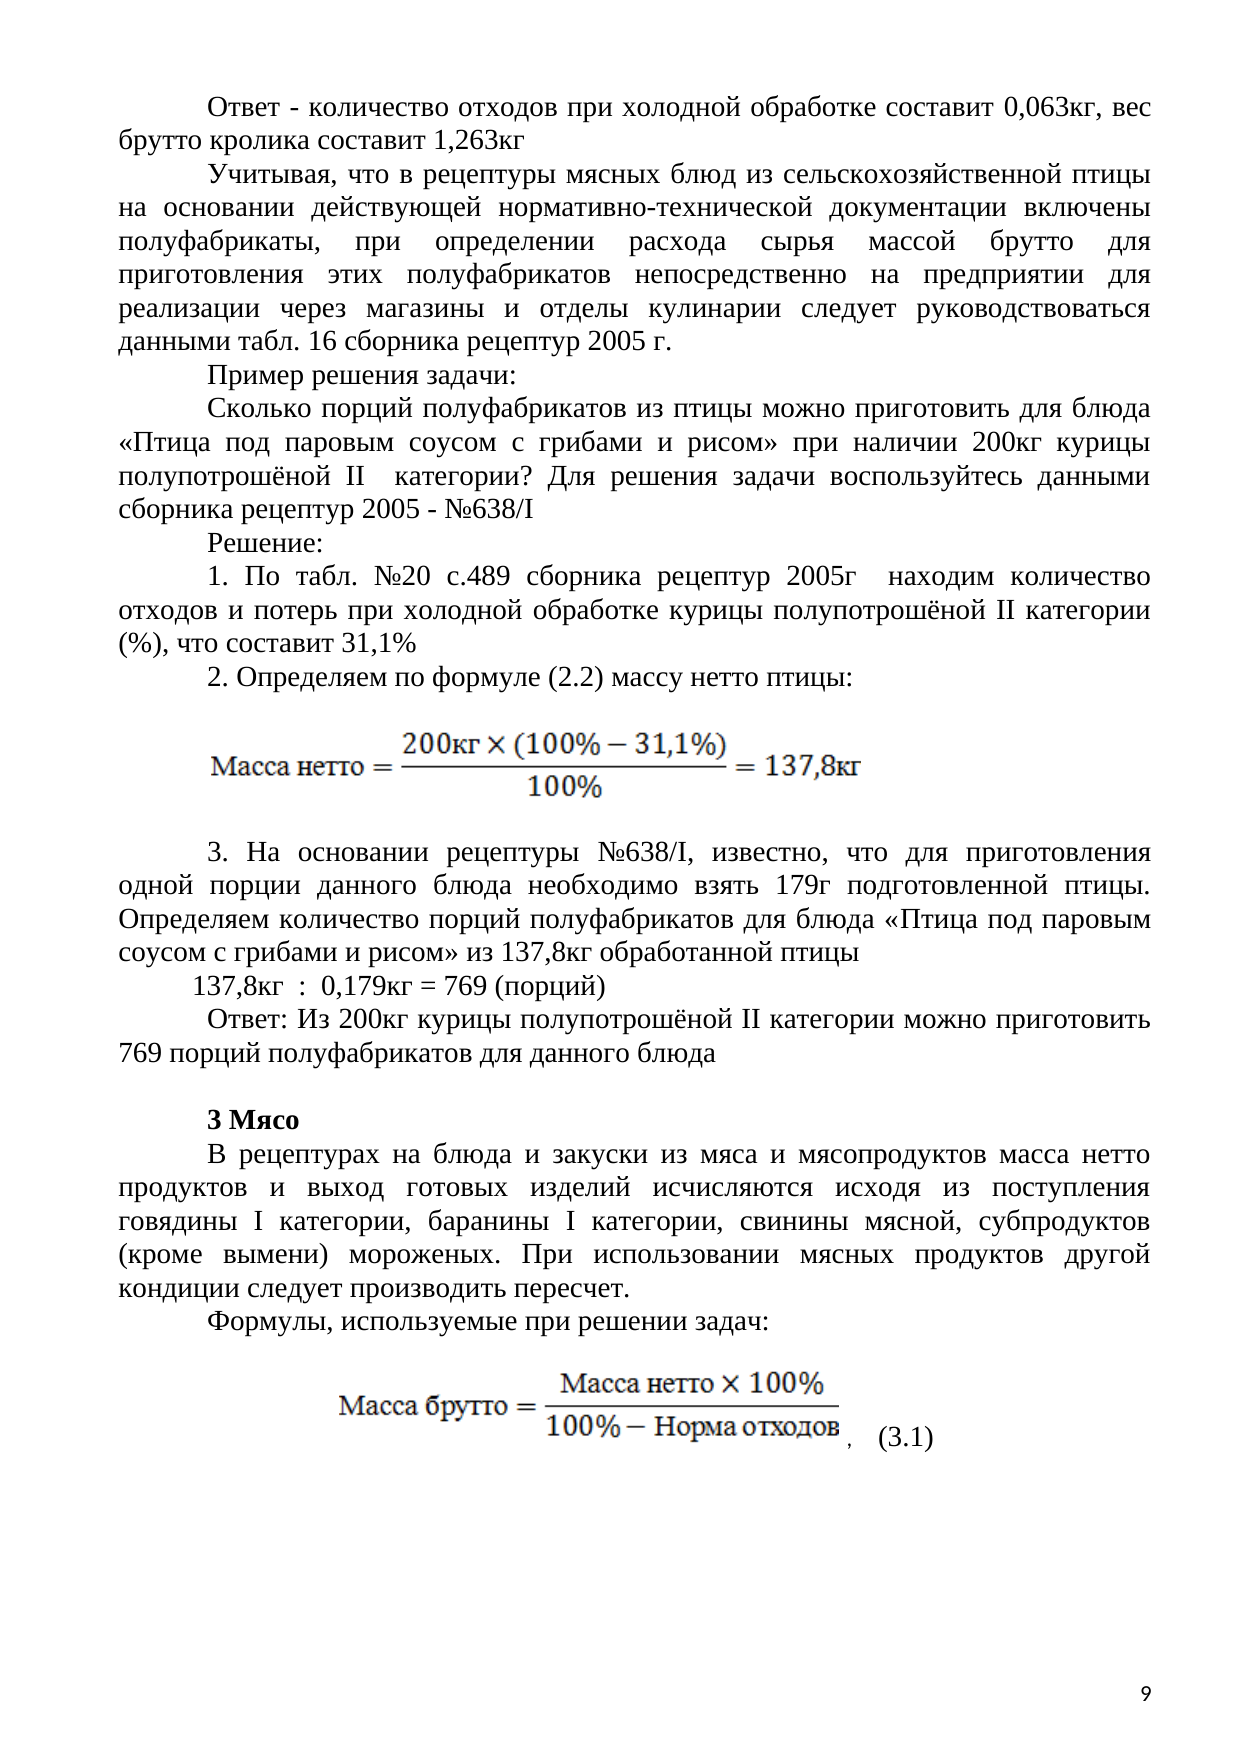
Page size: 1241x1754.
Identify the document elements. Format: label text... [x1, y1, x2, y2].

text 3. На основании рецептуры №638/I, известно, что для приготовления одной порции данного блюда необходимо взять 179г подготовленной птицы. Определяем количество порций полуфабрикатов для блюда «Птица под паровым соусом с грибами и рисом» из 137,8кг обработанной птицы [118, 834, 1152, 968]
picture [339, 1369, 839, 1447]
text Решение: [118, 525, 1152, 558]
text Формулы, используемые при решении задач: [207, 1303, 1152, 1337]
text Учитывая, что в рецептуры мясных блюд из сельскохозяйственной птицы на основании действующей нормативно-технической документации включены полуфабрикаты, при определении расхода сырья массой брутто для приготовления этих полуфабрикатов непосредственно на предприятии для реализации через магазины и отделы кулинарии следует руководствоваться данными табл. 16 сборника рецептур 2005 г. [118, 156, 1152, 357]
text Ответ: Из 200кг курицы полупотрошёной II категории можно приготовить 769 порций полуфабрикатов для данного блюда [118, 1002, 1152, 1069]
text 137,8кг : 0,179кг = 769 (порций) [118, 968, 1152, 1002]
text Пример решения задачи: [118, 357, 1152, 391]
picture [211, 730, 861, 804]
text В рецептурах на блюда и закуски из мяса и мясопродуктов масса нетто продуктов и выход готовых изделий исчисляются исходя из поступления говядины I категории, баранины I категории, свинины мясной, субпродуктов (кроме вымени) мороженых. При использовании мясных продуктов другой кондиции следует производить пересчет. [118, 1136, 1152, 1303]
text 3 Мясо [118, 1102, 1152, 1136]
text Сколько порций полуфабрикатов из птицы можно приготовить для блюда «Птица под паровым соусом с грибами и рисом» при наличии 200кг курицы полупотрошёной II категории? Для решения задачи воспользуйтесь данными сборника рецептур 2005 - №638/I [118, 391, 1152, 525]
text 1. По табл. №20 с.489 сборника рецептур 2005г находим количество отходов и потерь при холодной обработке курицы полупотрошёной II категории (%), что составит 31,1% [118, 558, 1152, 659]
text Ответ - количество отходов при холодной обработке составит 0,063кг, вес брутто кролика составит 1,263кг [118, 89, 1152, 156]
text 2. Определяем по формуле (2.2) массу нетто птицы: [118, 659, 1152, 692]
